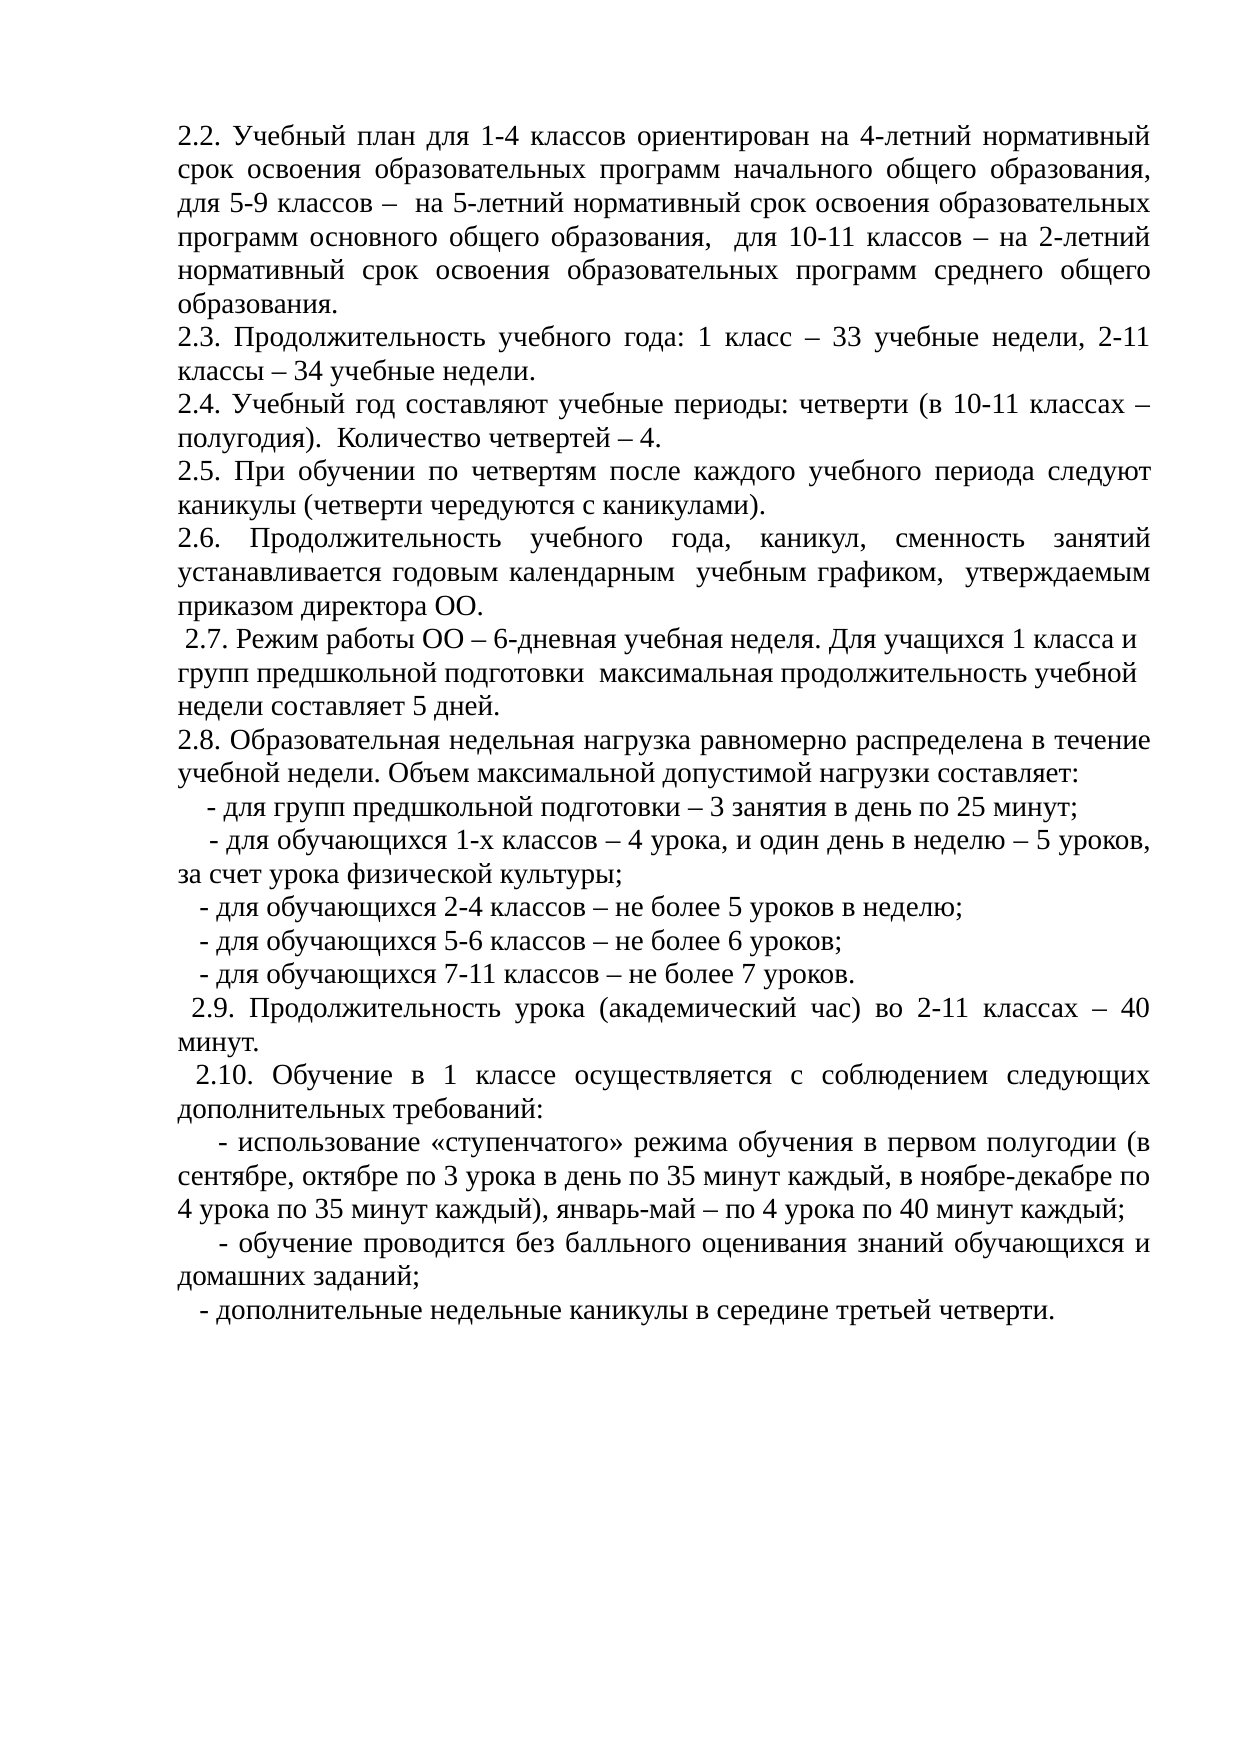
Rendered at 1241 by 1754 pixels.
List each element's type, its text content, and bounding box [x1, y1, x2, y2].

text 2.5. При обучении по четвертям после каждого учебного периода следуют каникулы (четверти чередуются с каникулами). [177, 453, 1152, 521]
text - использование «ступенчатого» режима обучения в первом полугодии (в сентябре, октябре по 3 урока в день по 35 минут каждый, в ноябре-декабре по 4 урока по 35 минут каждый), январь-май – по 4 урока по 40 минут каждый; [177, 1124, 1152, 1225]
text - для групп предшкольной подготовки – 3 занятия в день по 25 минут; [177, 789, 1152, 822]
text 2.10. Обучение в 1 классе осуществляется с соблюдением следующих дополнительных требований: [177, 1057, 1152, 1124]
text - обучение проводится без балльного оценивания знаний обучающихся и домашних заданий; [177, 1225, 1152, 1292]
text 2.9. Продолжительность урока (академический час) во 2-11 классах – 40 минут. [177, 990, 1152, 1057]
text 2.4. Учебный год составляют учебные периоды: четверти (в 10-11 классах – полугодия). Количество четвертей – 4. [177, 386, 1152, 453]
text - для обучающихся 7-11 классов – не более 7 уроков. [177, 957, 1152, 990]
text - для обучающихся 5-6 классов – не более 6 уроков; [177, 923, 1152, 957]
text - для обучающихся 1-х классов – 4 урока, и один день в неделю – 5 уроков, за счет урока физической культуры; [177, 822, 1152, 889]
text - для обучающихся 2-4 классов – не более 5 уроков в неделю; [177, 889, 1152, 923]
text 2.2. Учебный план для 1-4 классов ориентирован на 4-летний нормативный срок освоения образовательных программ начального общего образования, для 5-9 классов – на 5-летний нормативный срок освоения образовательных программ основного общего образования, для 10-11 классов – на 2-летний нормативный срок освоения образовательных программ среднего общего образования. [177, 118, 1152, 319]
text - дополнительные недельные каникулы в середине третьей четверти. [177, 1292, 1152, 1326]
text 2.7. Режим работы ОО – 6-дневная учебная неделя. Для учащихся 1 класса и групп предшкольной подготовки максимальная продолжительность учебной недели составляет 5 дней. [177, 621, 1152, 722]
text 2.8. Образовательная недельная нагрузка равномерно распределена в течение учебной недели. Объем максимальной допустимой нагрузки составляет: [177, 722, 1152, 789]
text 2.3. Продолжительность учебного года: 1 класс – 33 учебные недели, 2-11 классы – 34 учебные недели. [177, 319, 1152, 386]
text 2.6. Продолжительность учебного года, каникул, сменность занятий устанавливается годовым календарным учебным графиком, утверждаемым приказом директора ОО. [177, 521, 1152, 621]
